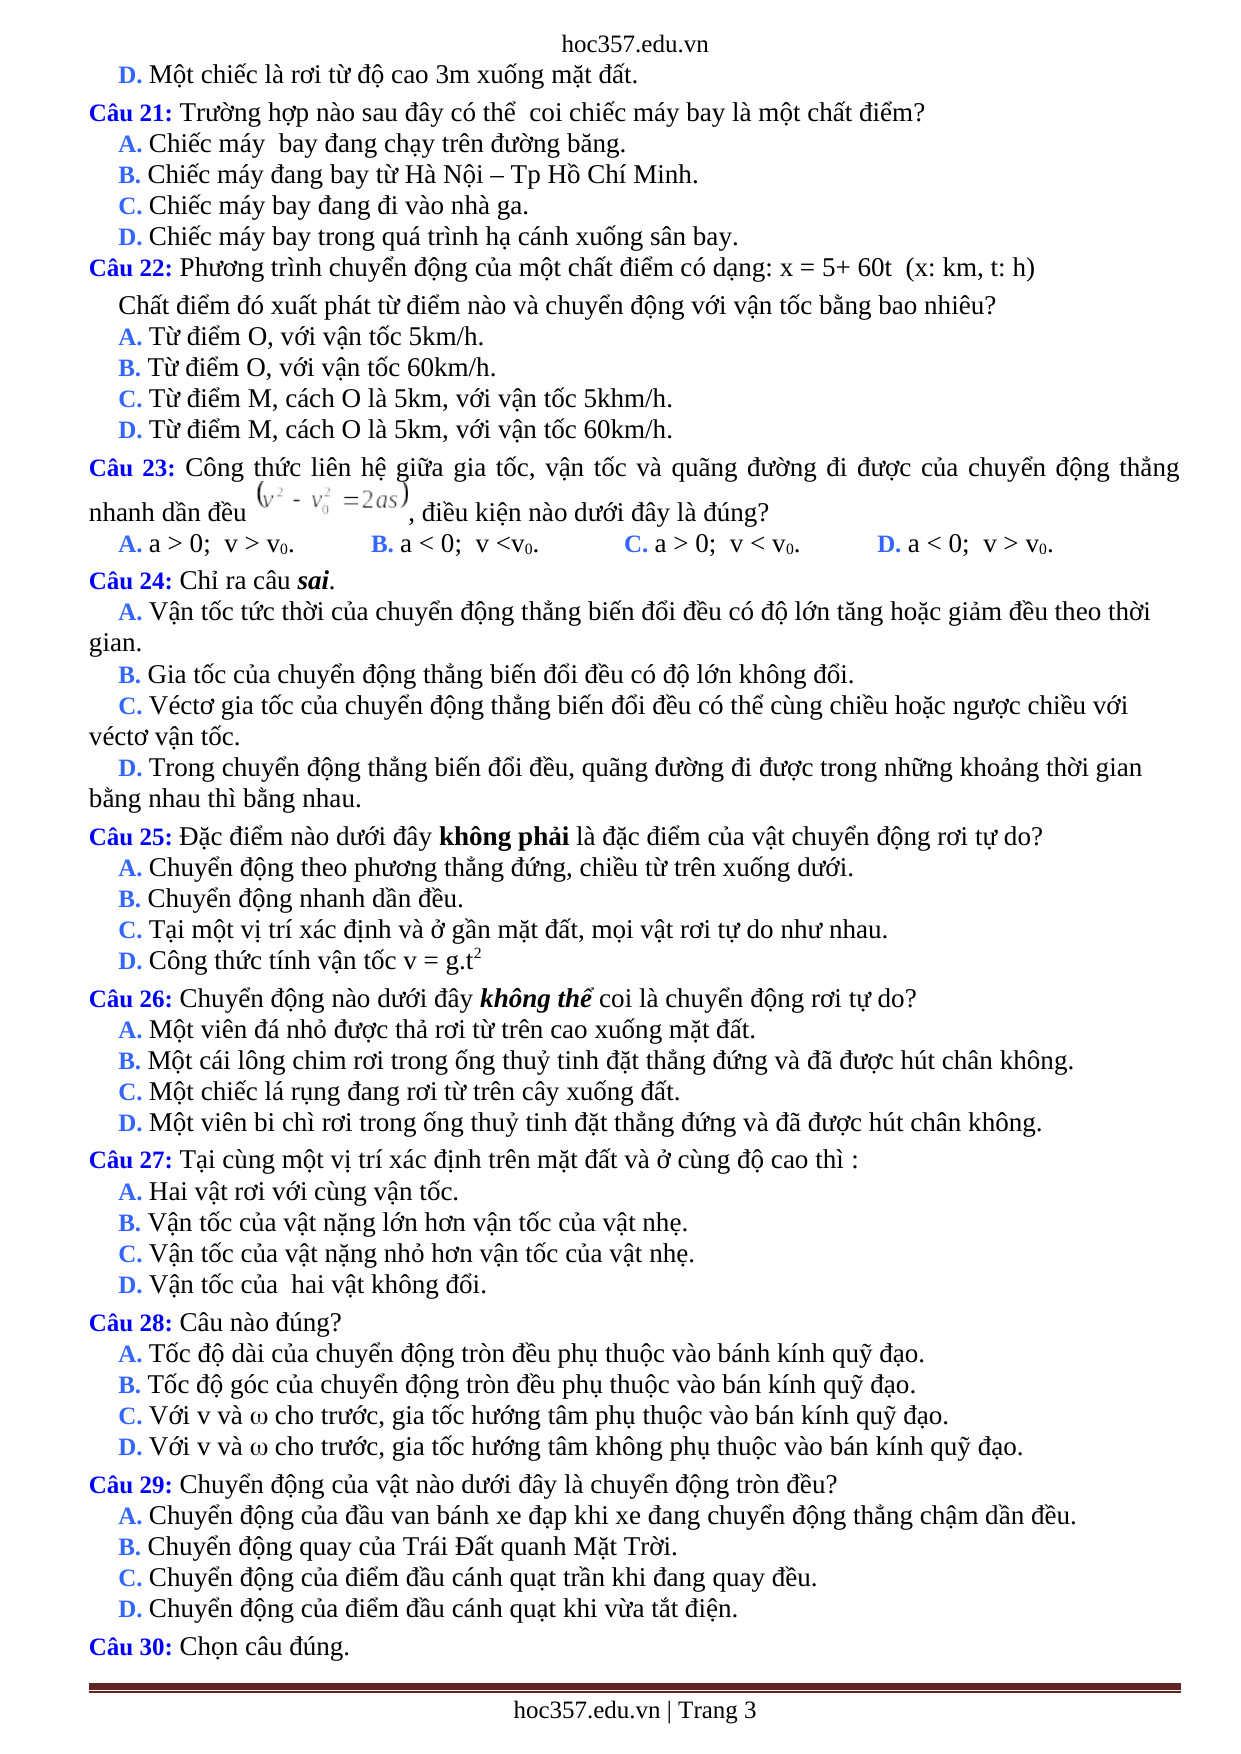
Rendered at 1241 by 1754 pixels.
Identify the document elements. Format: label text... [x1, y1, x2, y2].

text Câu 22: Phương trình chuyển động của một chất điểm có dạng: x = 5+ 60t (x: km, t: h) [89, 251, 1181, 283]
text A. Chuyển động của đầu van bánh xe đạp khi xe đang chuyển động thẳng chậm dần đều. [89, 1499, 1181, 1530]
text Câu 29: Chuyển động của vật nào dưới đây là chuyển động tròn đều? [89, 1468, 1181, 1499]
text D. Trong chuyển động thẳng biến đổi đều, quãng đường đi được trong những khoảng thời gian bằng nhau thì bằng nhau. [89, 751, 1181, 813]
text A. Hai vật rơi với cùng vận tốc. [89, 1175, 1181, 1206]
text C. Vận tốc của vật nặng nhỏ hơn vận tốc của vật nhẹ. [89, 1237, 1181, 1268]
text D. Công thức tính vận tốc v = g.t2 [89, 944, 1181, 975]
text D. Với v và cho trước, gia tốc hướng tâm không phụ thuộc vào bán kính quỹ đạo. [89, 1430, 1181, 1462]
text B. Tốc độ góc của chuyển động tròn đều phụ thuộc vào bán kính quỹ đạo. [89, 1368, 1181, 1399]
text D. Vận tốc của hai vật không đổi. [89, 1268, 1181, 1299]
text D. Một chiếc là rơi từ độ cao 3m xuống mặt đất. [89, 58, 1181, 89]
text B. Từ điểm O, với vận tốc 60km/h. [89, 351, 1181, 382]
text C. Chuyển động của điểm đầu cánh quạt trần khi đang quay đều. [89, 1561, 1181, 1592]
text C. Chiếc máy bay đang đi vào nhà ga. [89, 189, 1181, 220]
text A. Chiếc máy bay đang chạy trên đường băng. [89, 127, 1181, 158]
text D. Chuyển động của điểm đầu cánh quạt khi vừa tắt điện. [89, 1592, 1181, 1623]
text A. Chuyển động theo phương thẳng đứng, chiều từ trên xuống dưới. [89, 851, 1181, 882]
text B. Chuyển động quay của Trái Đất quanh Mặt Trời. [89, 1530, 1181, 1561]
text D. Từ điểm M, cách O là 5km, với vận tốc 60km/h. [89, 413, 1181, 444]
text A. Tốc độ dài của chuyển động tròn đều phụ thuộc vào bánh kính quỹ đạo. [89, 1337, 1181, 1368]
text C. Tại một vị trí xác định và ở gần mặt đất, mọi vật rơi tự do như nhau. [89, 913, 1181, 944]
text B. Vận tốc của vật nặng lớn hơn vận tốc của vật nhẹ. [89, 1206, 1181, 1237]
text B. Gia tốc của chuyển động thẳng biến đổi đều có độ lớn không đổi. [89, 658, 1181, 689]
text A. a > 0; v > v0. B. a < 0; v <v0. C. a > 0; v < v0. D. a < 0; v > v0. [89, 527, 1181, 558]
text A. Vận tốc tức thời của chuyển động thẳng biến đổi đều có độ lớn tăng hoặc giảm đều theo thời gian. [89, 595, 1181, 658]
text Chất điểm đó xuất phát từ điểm nào và chuyển động với vận tốc bằng bao nhiêu? [89, 289, 1181, 320]
text Câu 25: Đặc điểm nào dưới đây không phải là đặc điểm của vật chuyển động rơi tự do? [89, 820, 1181, 851]
text D. Một viên bi chì rơi trong ống thuỷ tinh đặt thẳng đứng và đã được hút chân không. [89, 1106, 1181, 1137]
text C. Từ điểm M, cách O là 5km, với vận tốc 5khm/h. [89, 382, 1181, 413]
text C. Một chiếc lá rụng đang rơi từ trên cây xuống đất. [89, 1075, 1181, 1106]
text Câu 30: Chọn câu đúng. [89, 1630, 1181, 1661]
text Câu 27: Tại cùng một vị trí xác định trên mặt đất và ở cùng độ cao thì : [89, 1144, 1181, 1175]
text B. Chuyển động nhanh dần đều. [89, 882, 1181, 913]
text Câu 23: Công thức liên hệ giữa gia tốc, vận tốc và quãng đường đi được của chuyển động thẳng nhanh dần đều , điều kiện nào dưới đây là đúng? [89, 451, 1181, 527]
text Câu 28: Câu nào đúng? [89, 1306, 1181, 1337]
text Câu 24: Chỉ ra câu sai. [89, 564, 1181, 595]
text B. Một cái lông chim rơi trong ống thuỷ tinh đặt thẳng đứng và đã được hút chân không. [89, 1044, 1181, 1075]
text Câu 21: Trường hợp nào sau đây có thể coi chiếc máy bay là một chất điểm? [89, 96, 1181, 127]
text Câu 26: Chuyển động nào dưới đây không thể coi là chuyển động rơi tự do? [89, 982, 1181, 1013]
text A. Một viên đá nhỏ được thả rơi từ trên cao xuống mặt đất. [89, 1013, 1181, 1044]
text C. Véctơ gia tốc của chuyển động thẳng biến đổi đều có thể cùng chiều hoặc ngược chiều với véctơ vận tốc. [89, 689, 1181, 751]
text D. Chiếc máy bay trong quá trình hạ cánh xuống sân bay. [89, 220, 1181, 251]
text A. Từ điểm O, với vận tốc 5km/h. [89, 320, 1181, 351]
text B. Chiếc máy đang bay từ Hà Nội – Tp Hồ Chí Minh. [89, 158, 1181, 189]
text C. Với v và cho trước, gia tốc hướng tâm phụ thuộc vào bán kính quỹ đạo. [89, 1399, 1181, 1430]
